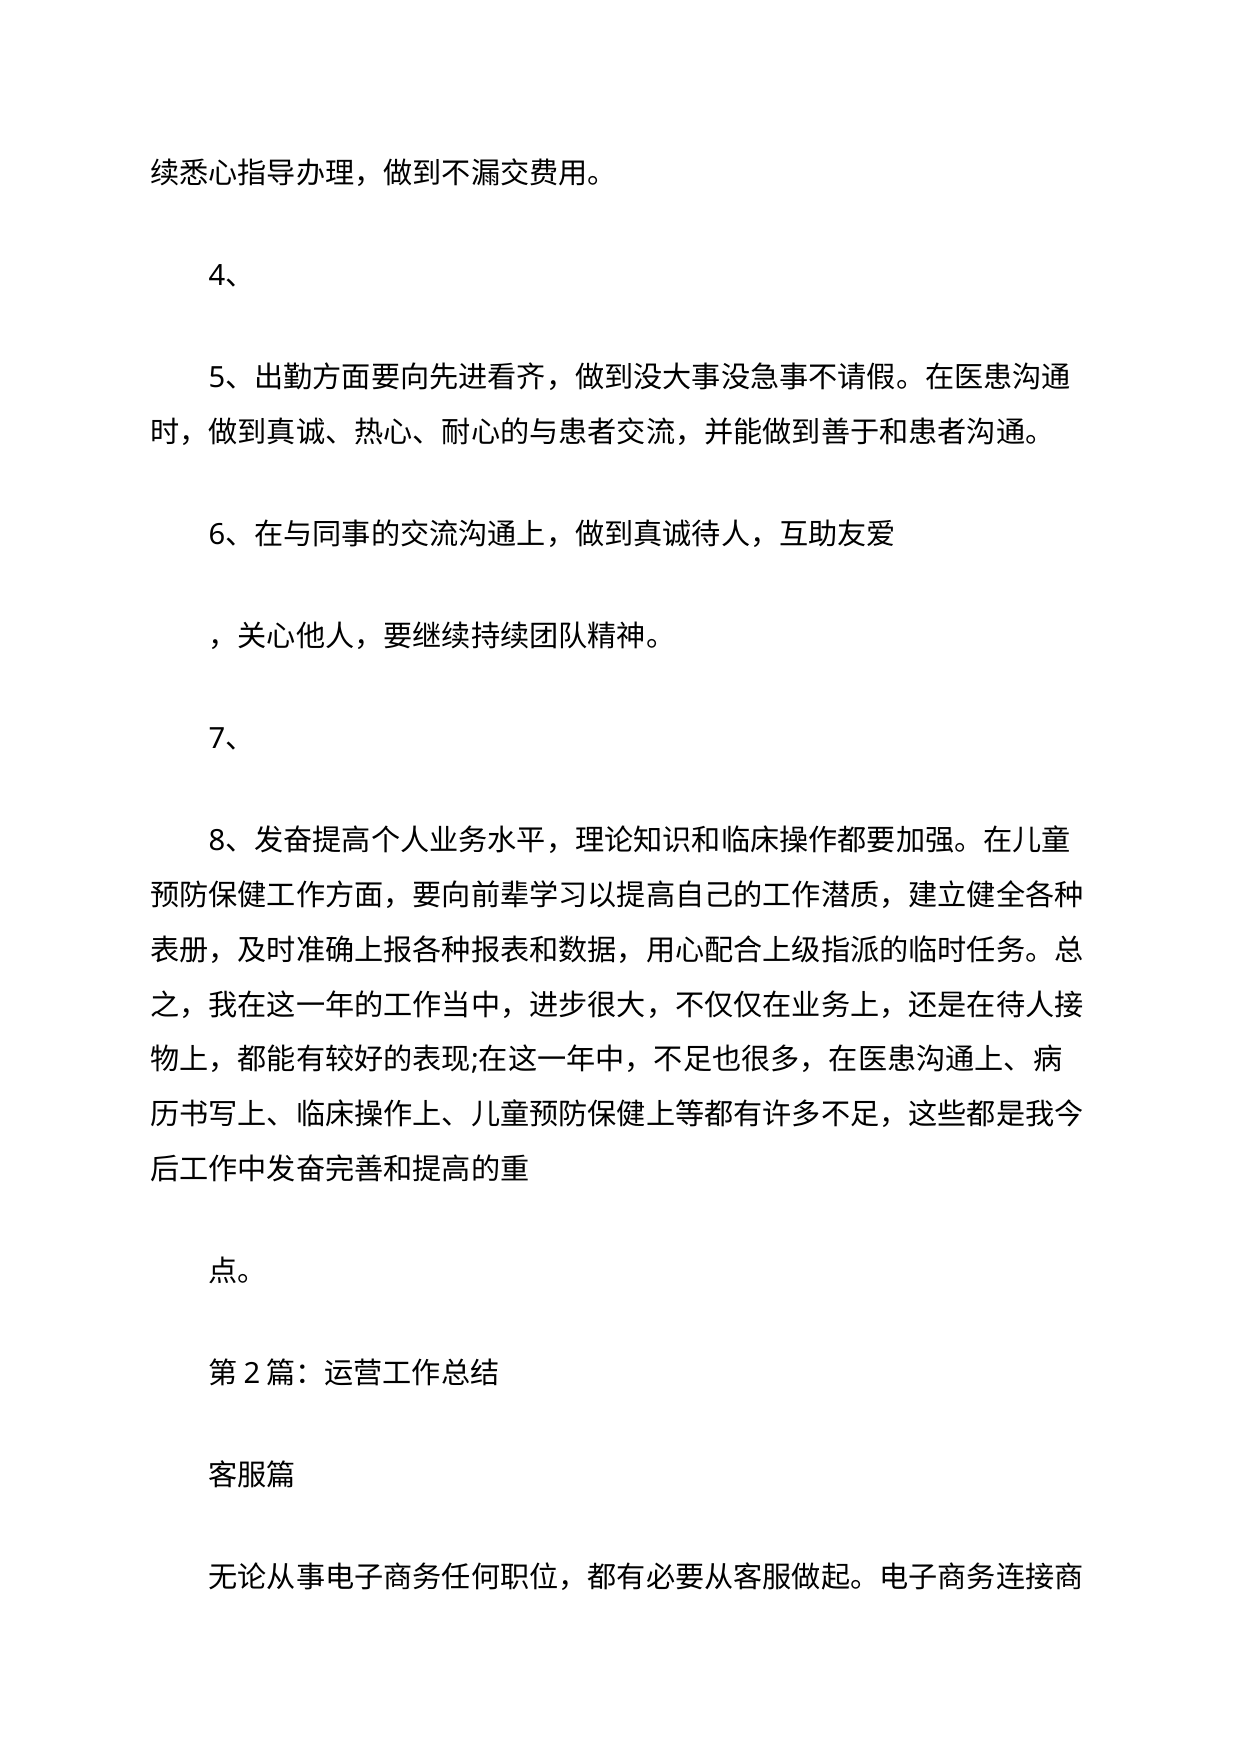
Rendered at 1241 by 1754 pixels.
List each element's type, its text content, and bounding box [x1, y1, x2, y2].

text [150, 1553, 1090, 1595]
text ，关心他人，要继续持续团队精神。 [150, 612, 1090, 655]
text 点。 [150, 1248, 1090, 1290]
text 8、发奋提高个人业务水平，理论知识和临床操作都要加强。在儿童预防保健工作方面，要向前辈学习以提高自己的工作潜质，建立健全各种表册，及时准确上报各种报表和数据，用心配合上级指派的临时任务。总之，我在这一年的工作当中，进步很大，不仅仅在业务上，还是在待人接物上，都能有较好的表现;在这一年中，不足也很多，在医患沟通上、病历书写上、临床操作上、儿童预防保健上等都有许多不足，这些都是我今后工作中发奋完善和提高的重 [150, 816, 1090, 1188]
text 6、在与同事的交流沟通上，做到真诚待人，互助友爱 [150, 511, 1090, 553]
text 4、 [150, 252, 1090, 294]
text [150, 150, 1090, 192]
text 5、出勤方面要向先进看齐，做到没大事没急事不请假。在医患沟通时，做到真诚、热心、耐心的与患者交流，并能做到善于和患者沟通。 [150, 354, 1090, 451]
text 7、 [150, 714, 1090, 757]
text 客服篇 [150, 1451, 1090, 1494]
text 第2篇：运营工作总结 [150, 1349, 1090, 1392]
